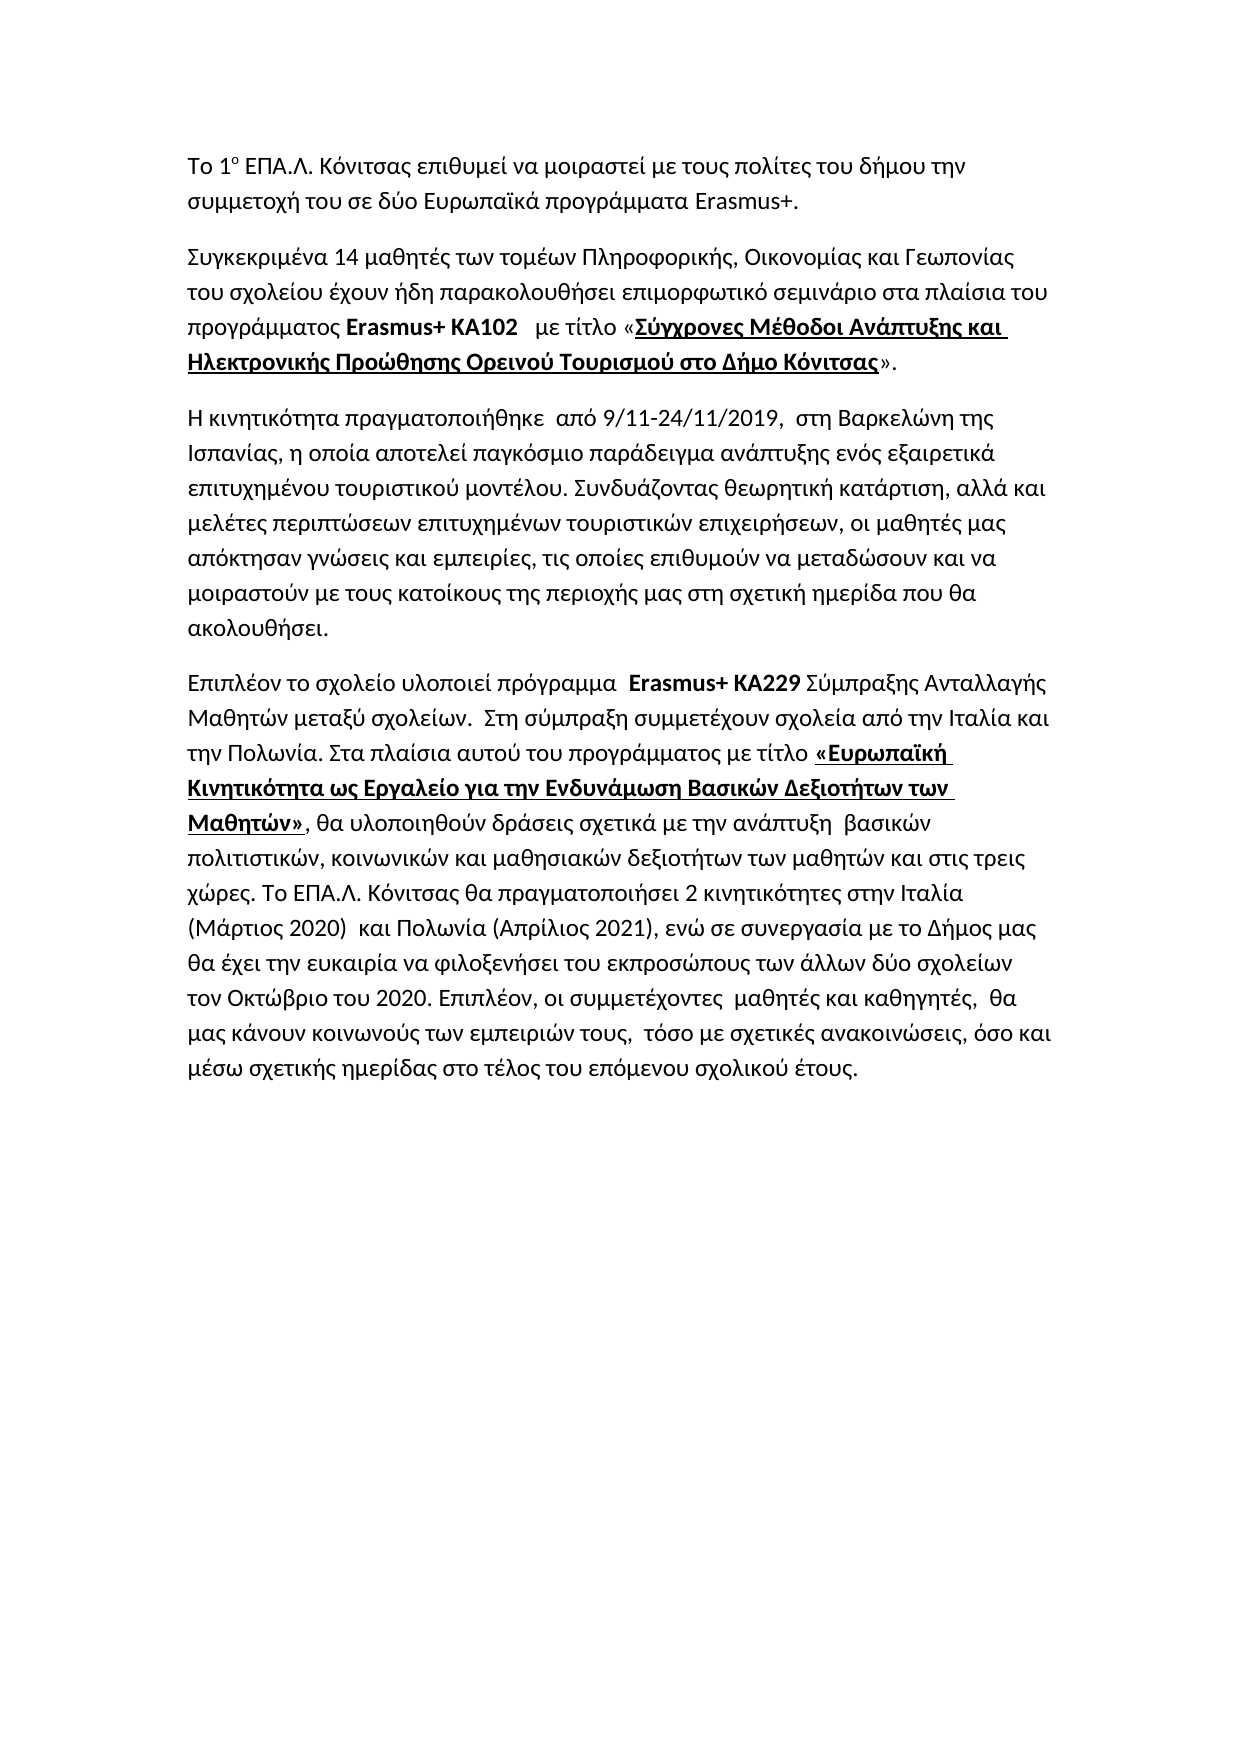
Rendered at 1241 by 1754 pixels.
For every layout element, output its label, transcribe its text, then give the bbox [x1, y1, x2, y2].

text Το 1ο ΕΠΑ.Λ. Κόνιτσας επιθυμεί να μοιραστεί με τους πολίτες του δήμου την συμμετοχή του σε δύο Ευρωπαϊκά προγράμματα Erasmus+. [187, 150, 1053, 216]
text Η κινητικότητα πραγματοποιήθηκε από 9/11-24/11/2019, στη Βαρκελώνη της Ισπανίας, η οποία αποτελεί παγκόσμιο παράδειγμα ανάπτυξης ενός εξαιρετικά επιτυχημένου τουριστικού μοντέλου. Συνδυάζοντας θεωρητική κατάρτιση, αλλά και μελέτες περιπτώσεων επιτυχημένων τουριστικών επιχειρήσεων, οι μαθητές μας απόκτησαν γνώσεις και εμπειρίες, τις οποίες επιθυμούν να μεταδώσουν και να μοιραστούν με τους κατοίκους της περιοχής μας στη σχετική ημερίδα που θα ακολουθήσει. [187, 402, 1053, 642]
text Επιπλέον το σχολείο υλοποιεί πρόγραμμα Erasmus+ ΚΑ229 Σύμπραξης Ανταλλαγής Μαθητών μεταξύ σχολείων. Στη σύμπραξη συμμετέχουν σχολεία από την Ιταλία και την Πολωνία. Στα πλαίσια αυτού του προγράμματος με τίτλο «Ευρωπαϊκή Κινητικότητα ως Εργαλείο για την Ενδυνάμωση Βασικών Δεξιοτήτων των Μαθητών», θα υλοποιηθούν δράσεις σχετικά με την ανάπτυξη βασικών πολιτιστικών, κοινωνικών και μαθησιακών δεξιοτήτων των μαθητών και στις τρεις χώρες. Το ΕΠΑ.Λ. Κόνιτσας θα πραγματοποιήσει 2 κινητικότητες στην Ιταλία (Μάρτιος 2020) και Πολωνία (Απρίλιος 2021), ενώ σε συνεργασία με το Δήμος μας θα έχει την ευκαιρία να φιλοξενήσει του εκπροσώπους των άλλων δύο σχολείων τον Οκτώβριο του 2020. Επιπλέον, οι συμμετέχοντες μαθητές και καθηγητές, θα μας κάνουν κοινωνούς των εμπειριών τους, τόσο με σχετικές ανακοινώσεις, όσο και μέσω σχετικής ημερίδας στο τέλος του επόμενου σχολικού έτους. [187, 667, 1053, 1083]
text Συγκεκριμένα 14 μαθητές των τομέων Πληροφορικής, Οικονομίας και Γεωπονίας του σχολείου έχουν ήδη παρακολουθήσει επιμορφωτικό σεμινάριο στα πλαίσια του προγράμματος Erasmus+ ΚΑ102 με τίτλο «Σύγχρονες Μέθοδοι Ανάπτυξης και Ηλεκτρονικής Προώθησης Ορεινού Τουρισμού στο Δήμο Κόνιτσας». [187, 241, 1053, 376]
